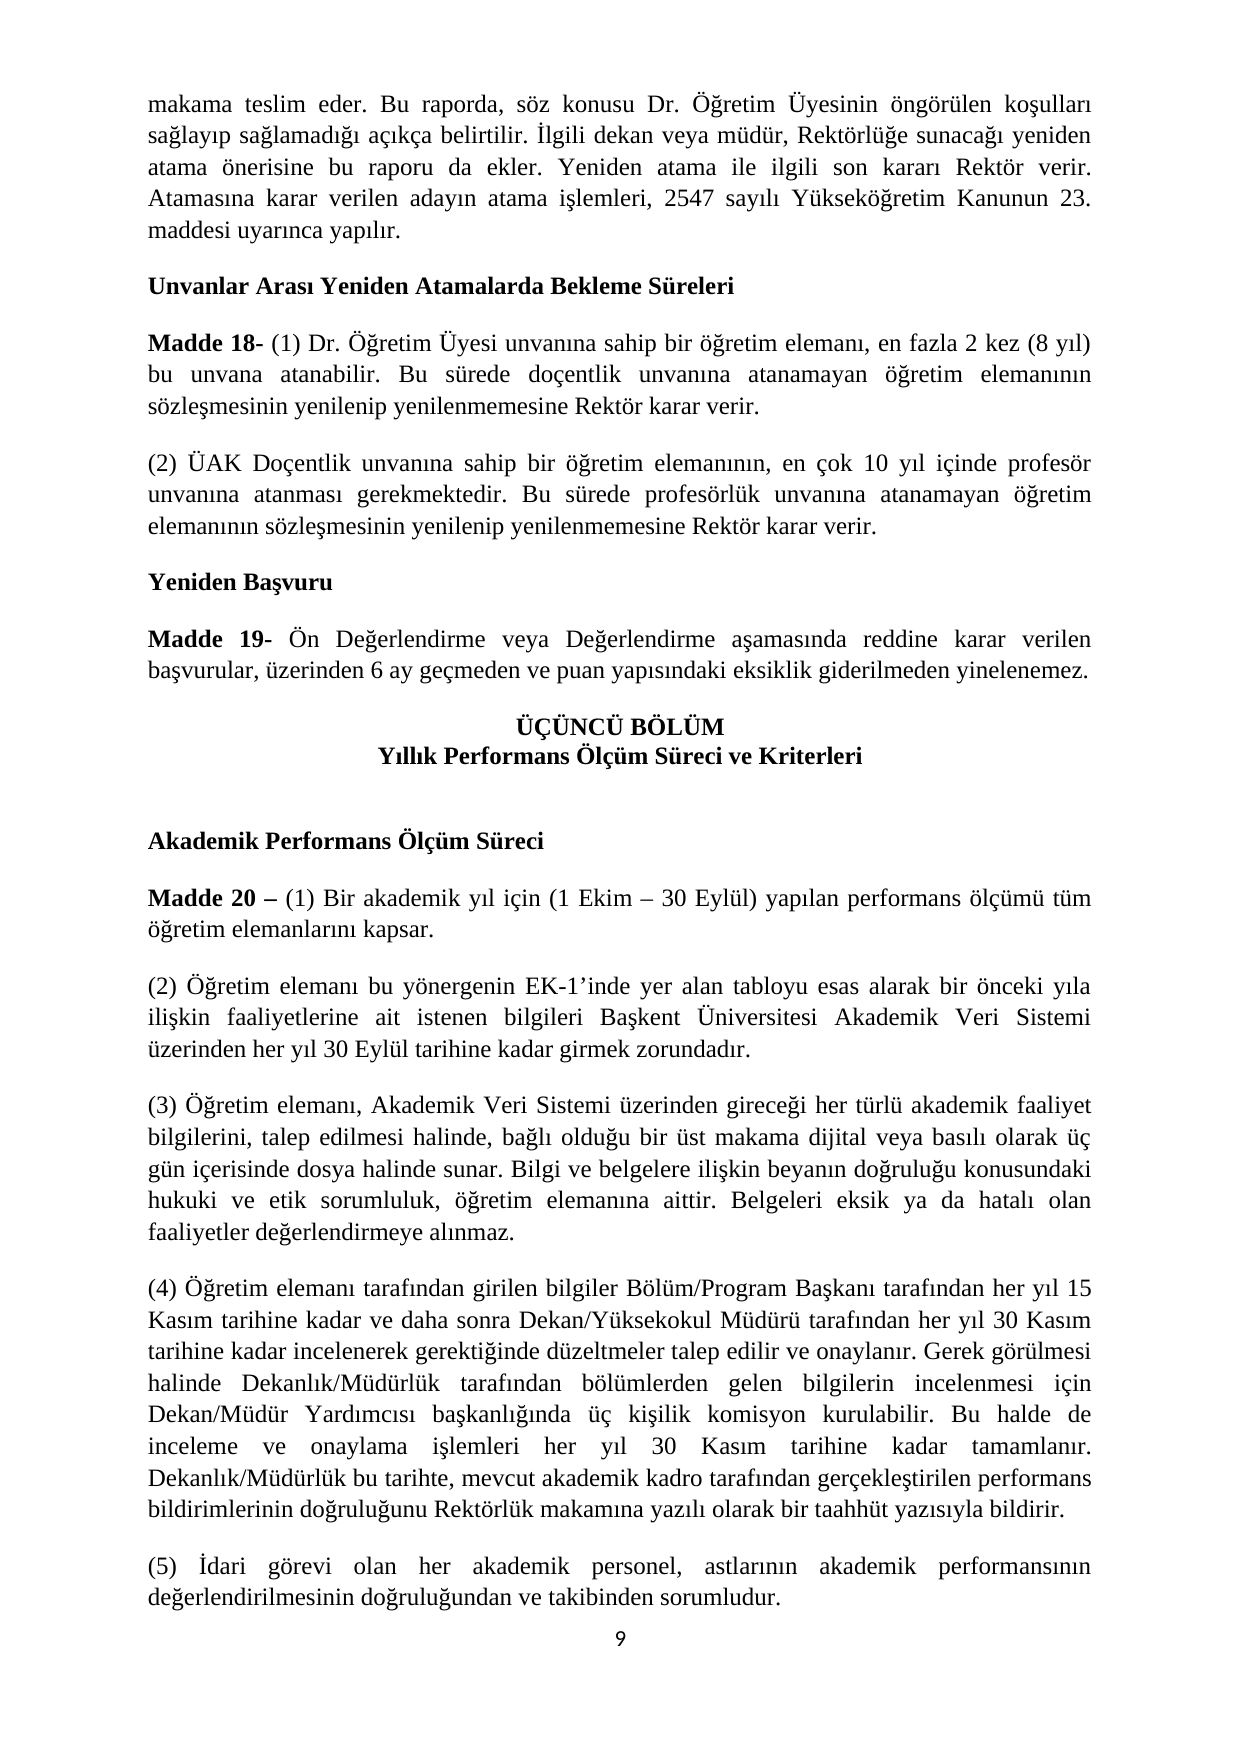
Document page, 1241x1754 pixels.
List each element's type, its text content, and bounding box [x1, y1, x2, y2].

text ÜÇÜNCÜ BÖLÜM [148, 712, 1092, 741]
text (5) İdari görevi olan her akademik personel, astlarının akademik performansının değerlendirilmesinin doğruluğundan ve takibinden sorumludur. [148, 1551, 1092, 1611]
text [148, 89, 1092, 244]
text (2) Öğretim elemanı bu yönergenin EK-1’inde yer alan tabloyu esas alarak bir önceki yıla ilişkin faaliyetlerine ait istenen bilgileri Başkent Üniversitesi Akademik Veri Sistemi üzerinden her yıl 30 Eylül tarihine kadar girmek zorundadır. [148, 971, 1092, 1063]
text Yeniden Başvuru [148, 567, 1092, 596]
text (2) ÜAK Doçentlik unvanına sahip bir öğretim elemanının, en çok 10 yıl içinde profesör unvanına atanması gerekmektedir. Bu sürede profesörlük unvanına atanamayan öğretim elemanının sözleşmesinin yenilenip yenilenmemesine Rektör karar verir. [148, 448, 1092, 539]
text Akademik Performans Ölçüm Süreci [148, 826, 1092, 855]
text Yıllık Performans Ölçüm Süreci ve Kriterleri [148, 741, 1092, 769]
text Madde 19- Ön Değerlendirme veya Değerlendirme aşamasında reddine karar verilen başvurular, üzerinden 6 ay geçmeden ve puan yapısındaki eksiklik giderilmeden yinelenemez. [148, 624, 1092, 684]
text (3) Öğretim elemanı, Akademik Veri Sistemi üzerinden gireceği her türlü akademik faaliyet bilgilerini, talep edilmesi halinde, bağlı olduğu bir üst makama dijital veya basılı olarak üç gün içerisinde dosya halinde sunar. Bilgi ve belgelere ilişkin beyanın doğruluğu konusundaki hukuki ve etik sorumluluk, öğretim elemanına aittir. Belgeleri eksik ya da hatalı olan faaliyetler değerlendirmeye alınmaz. [148, 1091, 1092, 1246]
text (4) Öğretim elemanı tarafından girilen bilgiler Bölüm/Program Başkanı tarafından her yıl 15 Kasım tarihine kadar ve daha sonra Dekan/Yüksekokul Müdürü tarafından her yıl 30 Kasım tarihine kadar incelenerek gerektiğinde düzeltmeler talep edilir ve onaylanır. Gerek görülmesi halinde Dekanlık/Müdürlük tarafından bölümlerden gelen bilgilerin incelenmesi için Dekan/Müdür Yardımcısı başkanlığında üç kişilik komisyon kurulabilir. Bu halde de inceleme ve onaylama işlemleri her yıl 30 Kasım tarihine kadar tamamlanır. Dekanlık/Müdürlük bu tarihte, mevcut akademik kadro tarafından gerçekleştirilen performans bildirimlerinin doğruluğunu Rektörlük makamına yazılı olarak bir taahhüt yazısıyla bildirir. [148, 1273, 1092, 1523]
text Madde 18- (1) Dr. Öğretim Üyesi unvanına sahip bir öğretim elemanı, en fazla 2 kez (8 yıl) bu unvana atanabilir. Bu sürede doçentlik unvanına atanamayan öğretim elemanının sözleşmesinin yenilenip yenilenmemesine Rektör karar verir. [148, 328, 1092, 420]
text Madde 20 – (1) Bir akademik yıl için (1 Ekim – 30 Eylül) yapılan performans ölçümü tüm öğretim elemanlarını kapsar. [148, 883, 1092, 943]
text Unvanlar Arası Yeniden Atamalarda Bekleme Süreleri [148, 271, 1092, 300]
